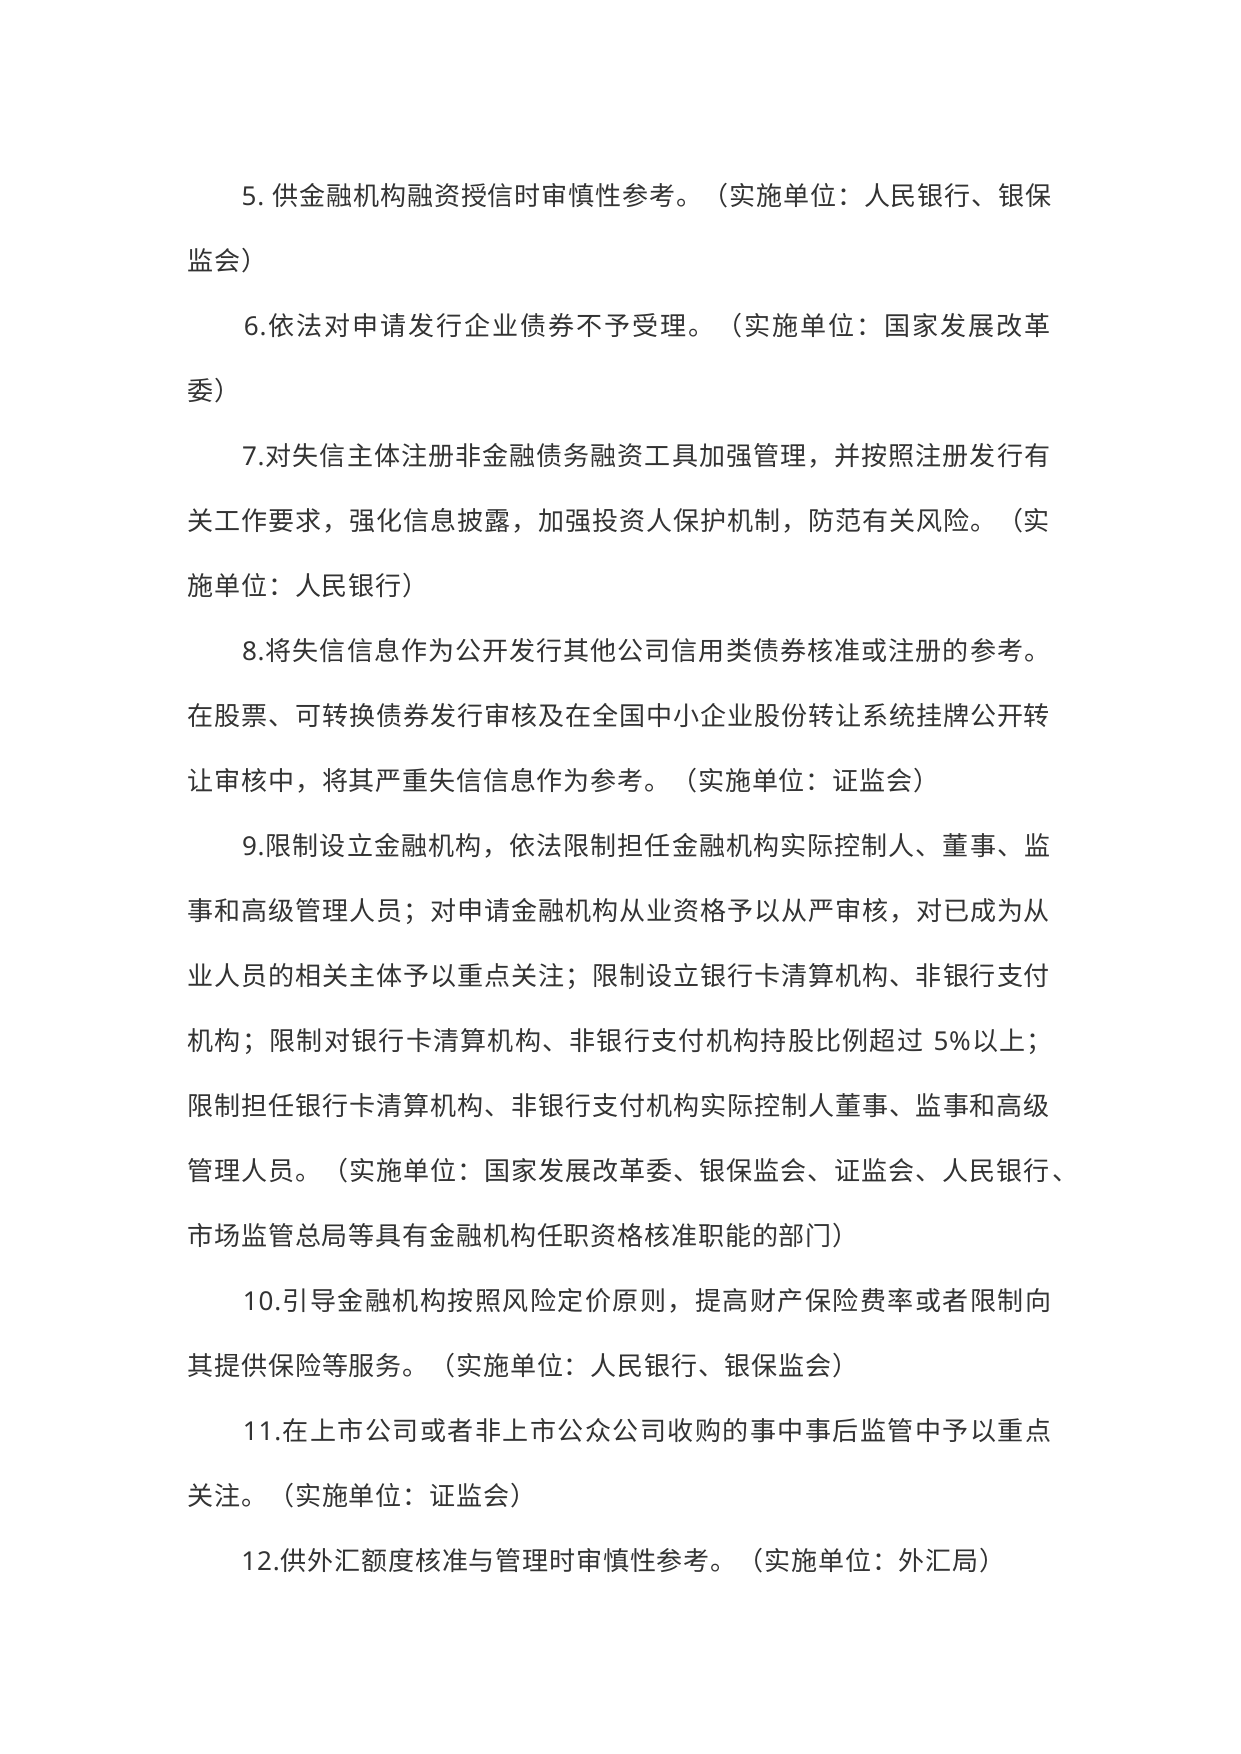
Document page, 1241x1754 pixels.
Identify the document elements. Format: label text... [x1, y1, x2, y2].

text 9.限制设立金融机构，依法限制担任金融机构实际控制人、董事、监事和高级管理人员；对申请金融机构从业资格予以从严审核，对已成为从业人员的相关主体予以重点关注；限制设立银行卡清算机构、非银行支付机构；限制对银行卡清算机构、非银行支付机构持股比例超过 5%以上；限制担任银行卡清算机构、非银行支付机构实际控制人董事、监事和高级管理人员。（实施单位：国家发展改革委、银保监会、证监会、人民银行、市场监管总局等具有金融机构任职资格核准职能的部门） [187, 812, 1053, 1267]
text 11.在上市公司或者非上市公众公司收购的事中事后监管中予以重点关注。（实施单位：证监会） [187, 1397, 1053, 1527]
text 8.将失信信息作为公开发行其他公司信用类债券核准或注册的参考。在股票、可转换债券发行审核及在全国中小企业股份转让系统挂牌公开转让审核中，将其严重失信信息作为参考。（实施单位：证监会） [187, 617, 1053, 812]
text 6.依法对申请发行企业债券不予受理。（实施单位：国家发展改革委） [187, 292, 1053, 422]
text 10.引导金融机构按照风险定价原则，提高财产保险费率或者限制向其提供保险等服务。（实施单位：人民银行、银保监会） [187, 1267, 1053, 1397]
text 5. 供金融机构融资授信时审慎性参考。（实施单位：人民银行、银保监会） [187, 162, 1053, 292]
text 12.供外汇额度核准与管理时审慎性参考。（实施单位：外汇局） [187, 1527, 1053, 1592]
text 7.对失信主体注册非金融债务融资工具加强管理，并按照注册发行有关工作要求，强化信息披露，加强投资人保护机制，防范有关风险。（实施单位：人民银行） [187, 422, 1053, 617]
